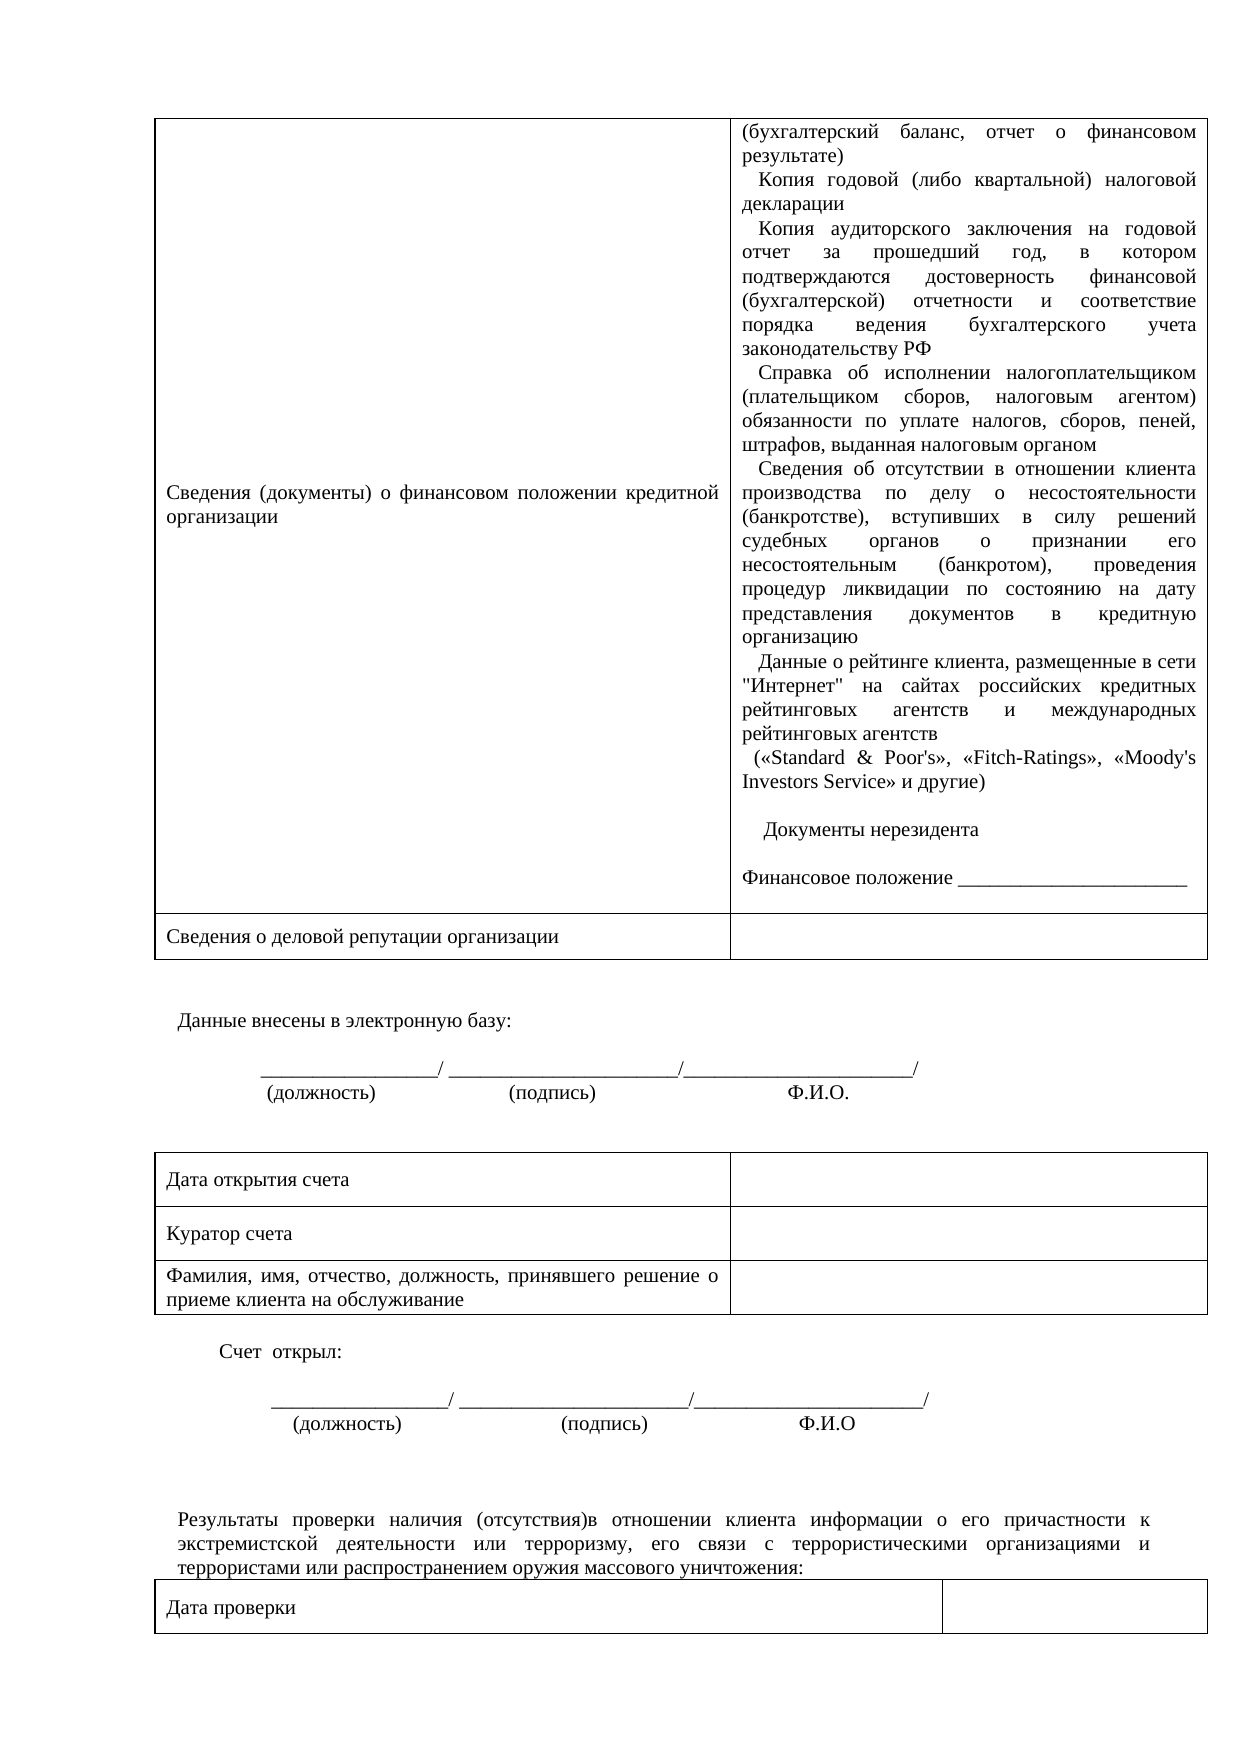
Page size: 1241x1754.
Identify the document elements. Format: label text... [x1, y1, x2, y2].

table_cell [731, 1207, 1207, 1260]
text Результаты проверки наличия (отсутствия)в отношении клиента информации о его причастности к экстремистской деятельности или терроризму, его связи с террористическими организациями и террористами или распространением оружия массового уничтожения: [177, 1507, 1152, 1579]
text _________________/ ______________________/______________________/ [177, 1387, 1152, 1411]
table_header Дата открытия счета [156, 1153, 730, 1206]
text _________________/ ______________________/______________________/ [177, 1056, 1152, 1080]
table_cell [731, 914, 1207, 958]
table_cell Куратор счета [156, 1207, 730, 1260]
table_header [731, 1153, 1207, 1206]
text Счет открыл: [177, 1339, 1152, 1363]
text Данные внесены в электронную базу: [177, 1008, 1152, 1032]
table_cell Сведения о деловой репутации организации [156, 914, 730, 958]
table_cell Фамилия, имя, отчество, должность, принявшего решение о приеме клиента на обслуживание [156, 1261, 730, 1313]
table_cell [731, 1261, 1207, 1313]
text (должность) (подпись) Ф.И.О. [177, 1080, 1152, 1104]
table_header [943, 1580, 1207, 1633]
table_header Дата проверки [156, 1580, 942, 1633]
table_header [156, 119, 730, 913]
text (должность) (подпись) Ф.И.О [177, 1411, 1152, 1435]
